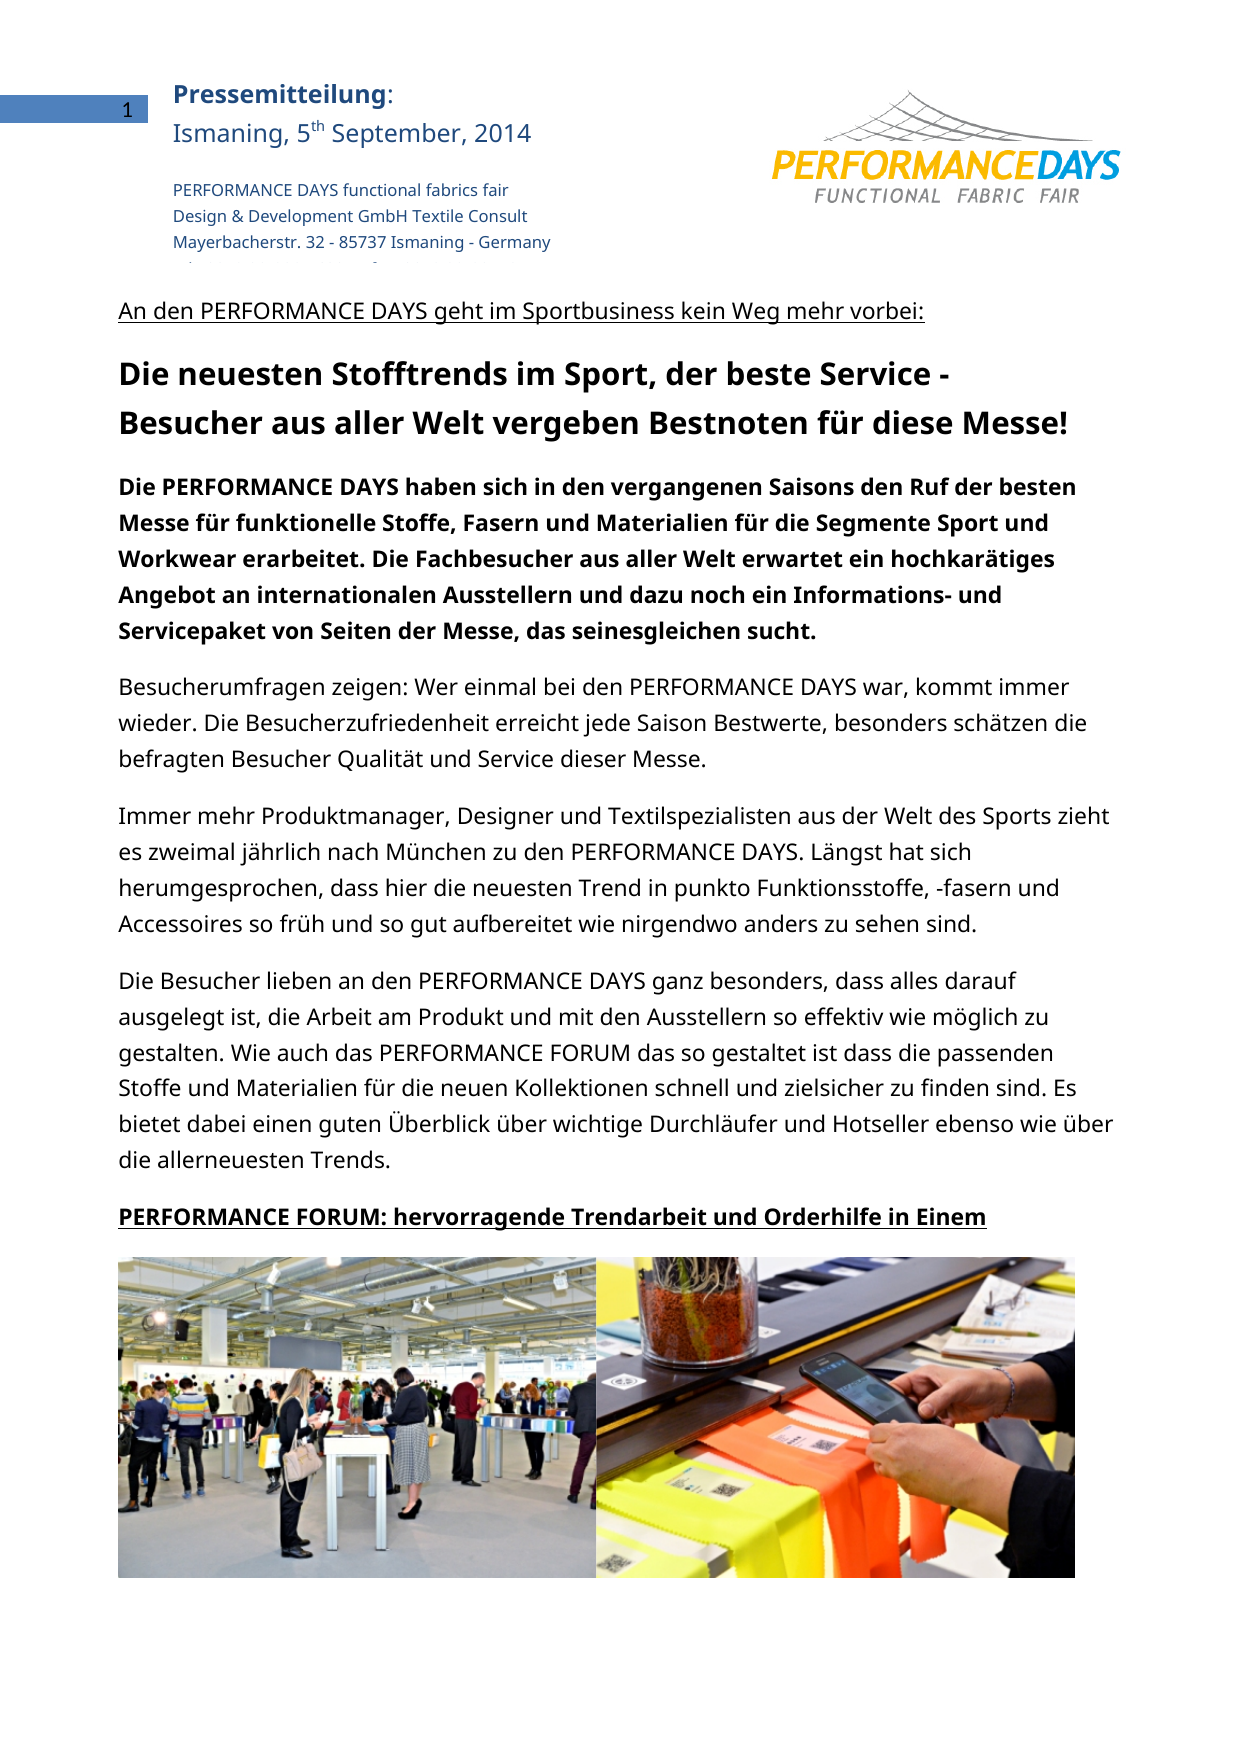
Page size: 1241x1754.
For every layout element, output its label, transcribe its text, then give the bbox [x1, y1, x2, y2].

text Besucher aus aller Welt vergeben Bestnoten für diese Messe! [118, 401, 1122, 444]
text An den PERFORMANCE DAYS geht im Sportbusiness kein Weg mehr vorbei: [118, 295, 1122, 327]
text PERFORMANCE FORUM: hervorragende Trendarbeit und Orderhilfe in Einem [118, 1201, 1122, 1232]
picture [118, 1257, 1075, 1578]
picture [649, 3, 1234, 293]
text Die Besucher lieben an den PERFORMANCE DAYS ganz besonders, dass alles darauf ausgelegt ist, die Arbeit am Produkt und mit den Ausstellern so effektiv wie möglich zu gestalten. Wie auch das PERFORMANCE FORUM das so gestaltet ist dass die passenden Stoffe und Materialien für die neuen Kollektionen schnell und zielsicher zu finden sind. Es bietet dabei einen guten Überblick über wichtige Durchläufer und Hotseller ebenso wie über die allerneuesten Trends. [118, 964, 1122, 1176]
text Immer mehr Produktmanager, Designer und Textilspezialisten aus der Welt des Sports zieht es zweimal jährlich nach München zu den PERFORMANCE DAYS. Längst hat sich herumgesprochen, dass hier die neuesten Trend in punkto Funktionsstoffe, -fasern und Accessoires so früh und so gut aufbereitet wie nirgendwo anders zu sehen sind. [118, 800, 1122, 939]
text Die neuesten Stofftrends im Sport, der beste Service - [118, 352, 1122, 395]
text Besucherumfragen zeigen: Wer einmal bei den PERFORMANCE DAYS war, kommt immer wieder. Die Besucherzufriedenheit erreicht jede Saison Bestwerte, besonders schätzen die befragten Besucher Qualität und Service dieser Messe. [118, 671, 1122, 774]
text Die PERFORMANCE DAYS haben sich in den vergangenen Saisons den Ruf der besten Messe für funktionelle Stoffe, Fasern und Materialien für die Segmente Sport und Workwear erarbeitet. Die Fachbesucher aus aller Welt erwartet ein hochkarätiges Angebot an internationalen Ausstellern und dazu noch ein Informations- und Servicepaket von Seiten der Messe, das seinesgleichen sucht. [118, 471, 1122, 646]
